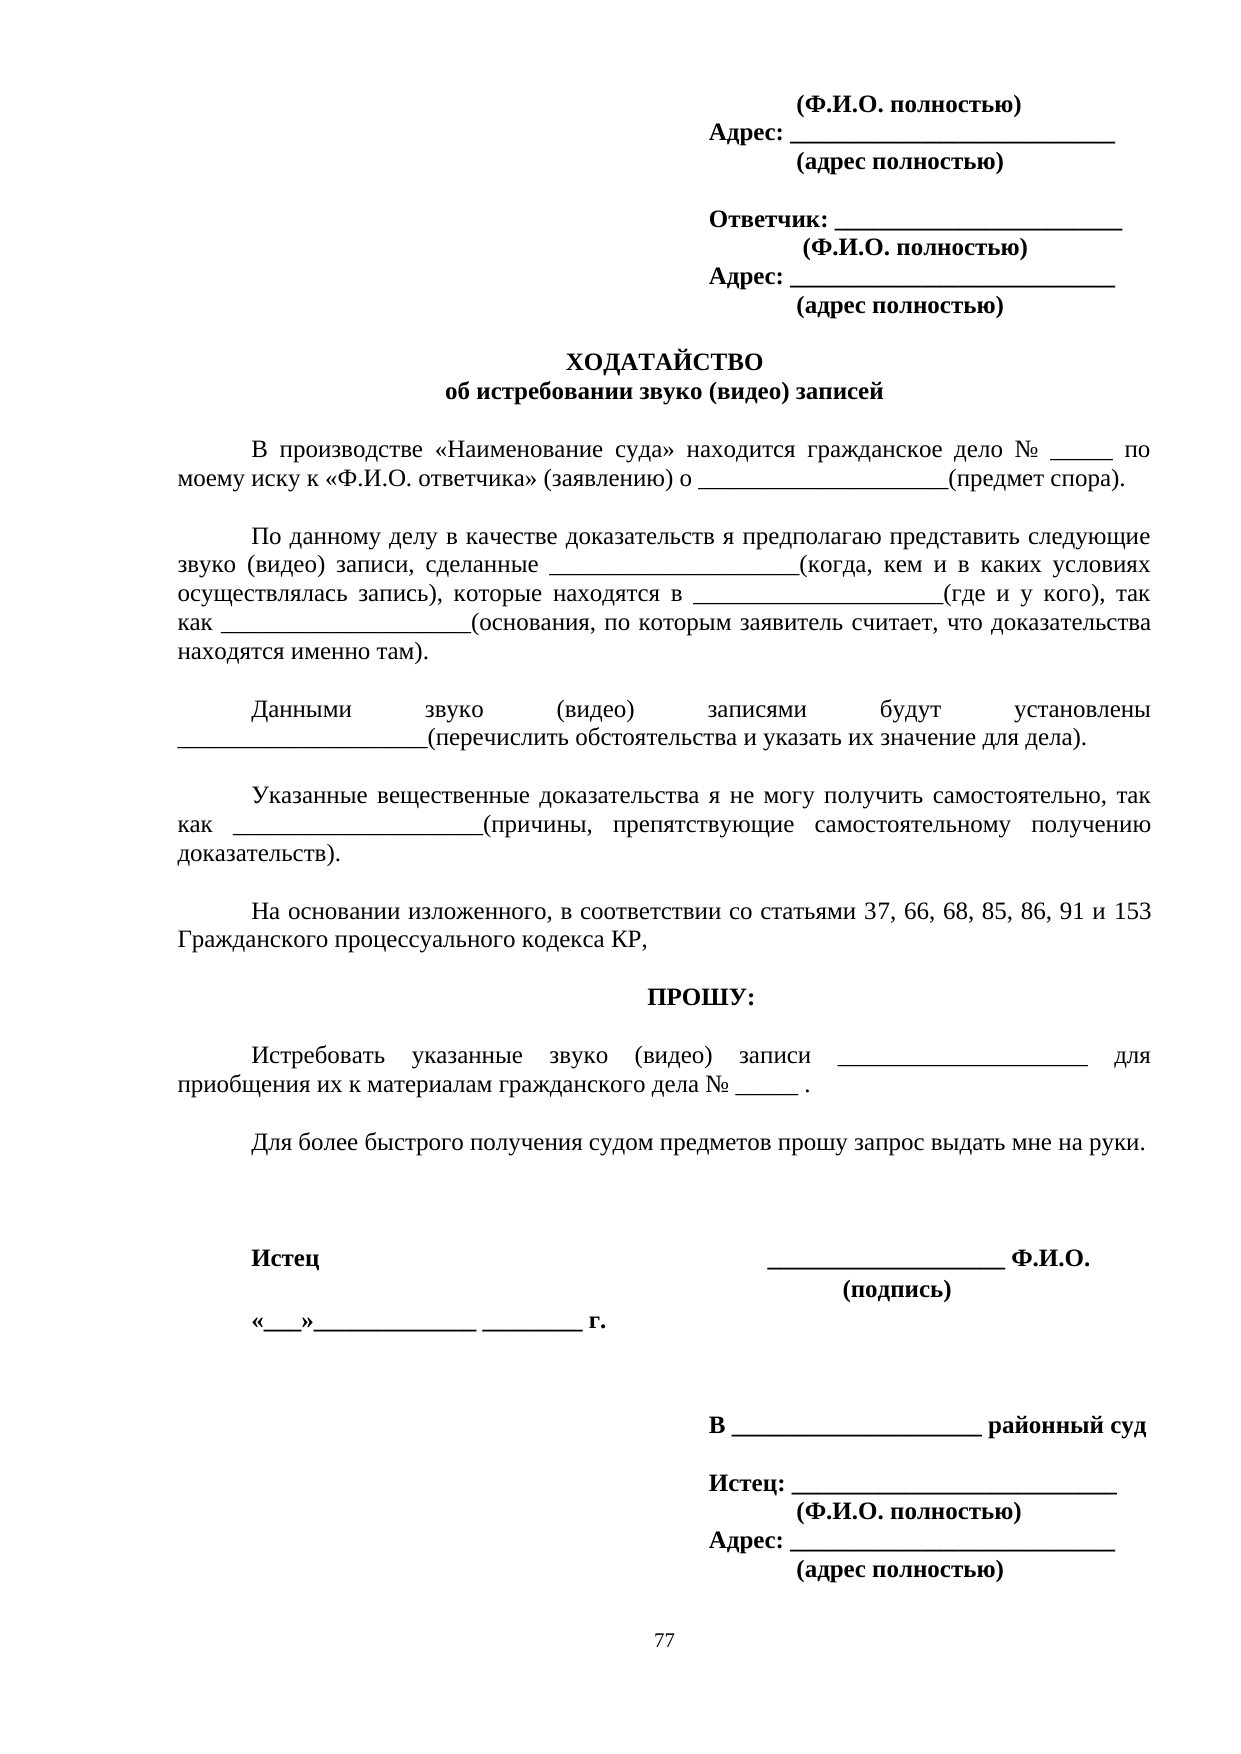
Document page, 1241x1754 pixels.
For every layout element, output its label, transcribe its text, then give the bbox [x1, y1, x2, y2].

text Указанные вещественные доказательства я не могу получить самостоятельно, так как ____________________(причины, препятствующие самостоятельному получению доказательств). [177, 780, 1152, 867]
text Ответчик: _______________________ [709, 175, 1152, 232]
text По данному делу в качестве доказательств я предполагаю представить следующие звуко (видео) записи, сделанные ____________________(когда, кем и в каких условиях осуществлялась запись), которые находятся в ____________________(где и у кого), так как ____________________(основания, по которым заявитель считает, что доказательства находятся именно там). [177, 521, 1152, 664]
text Истец: __________________________ [709, 1439, 1152, 1496]
text «___»_____________ ________ г. [177, 1305, 1152, 1334]
text В производстве «Наименование суда» находится гражданское дело № _____ по моему иску к «Ф.И.О. ответчика» (заявлению) о ____________________(предмет спора). [177, 434, 1152, 492]
text (подпись) [177, 1274, 1152, 1303]
text ХОДАТАЙСТВО об истребовании звуко (видео) записей [177, 347, 1152, 405]
text Данными звуко (видео) записями будут установлены ____________________(перечислить обстоятельства и указать их значение для дела). [177, 694, 1152, 751]
text Истребовать указанные звуко (видео) записи ____________________ для приобщения их к материалам гражданского дела № _____ . [177, 1040, 1152, 1098]
text В ____________________ районный суд [709, 1410, 1152, 1439]
text (Ф.И.О. полностью) Адрес: __________________________ [709, 232, 1152, 290]
text (адрес полностью) [709, 290, 1152, 319]
text (адрес полностью) [709, 1554, 1152, 1583]
text Истец ___________________ Ф.И.О. [177, 1243, 1152, 1272]
text На основании изложенного, в соответствии со статьями 37, 66, 68, 85, 86, 91 и 153 Гражданского процессуального кодекса КР, [177, 896, 1152, 953]
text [709, 1496, 1152, 1554]
text (Ф.И.О. полностью) Адрес: __________________________ [709, 89, 1152, 146]
text Для более быстрого получения судом предметов прошу запрос выдать мне на руки. [177, 1127, 1152, 1156]
text (адрес полностью) [709, 146, 1152, 175]
text ПРОШУ: [177, 982, 1152, 1011]
